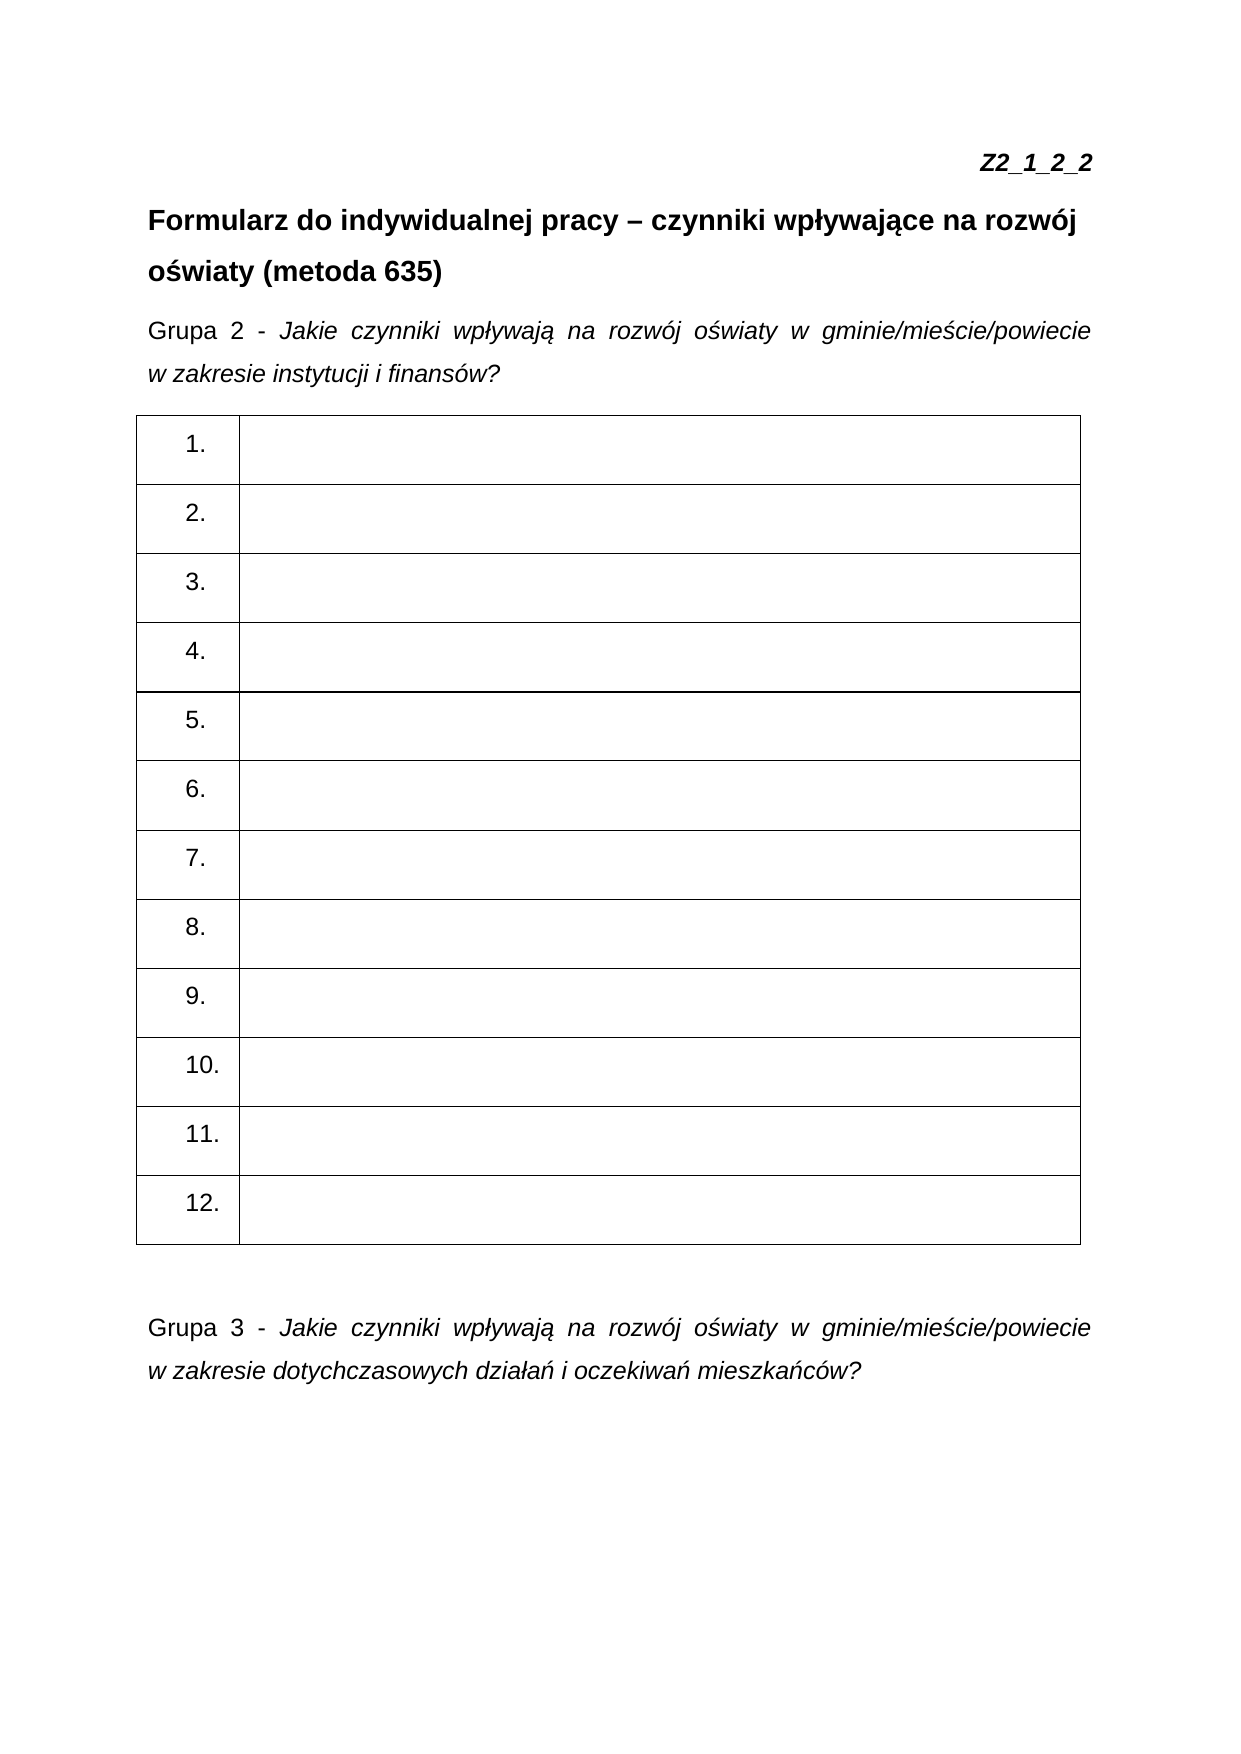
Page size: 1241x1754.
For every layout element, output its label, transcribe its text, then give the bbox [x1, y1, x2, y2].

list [148, 1313, 1093, 1385]
table_cell [137, 831, 239, 898]
table_cell [137, 969, 239, 1037]
table_cell [240, 485, 1080, 553]
table_cell [137, 1176, 239, 1244]
table_cell [137, 554, 239, 622]
table_cell [240, 1107, 1080, 1175]
table_header [137, 416, 239, 484]
table_cell [240, 831, 1080, 898]
table_cell [137, 623, 239, 691]
table_cell [240, 1038, 1080, 1106]
list Grupa 2 - Jakie czynniki wpływają na rozwój oświaty w gminie/mieście/powiecie w zakresie instytucji i finansów? [148, 316, 1093, 388]
table_cell [240, 1176, 1080, 1244]
table_cell [137, 1038, 239, 1106]
table_cell [240, 969, 1080, 1037]
table_cell [240, 761, 1080, 829]
table_cell [240, 693, 1080, 760]
table_cell [137, 1107, 239, 1175]
table_cell [137, 485, 239, 553]
text Formularz do indywidualnej pracy – czynniki wpływające na rozwój oświaty (metoda 635) [148, 203, 1093, 287]
table_cell [137, 900, 239, 968]
text Z2_1_2_2 [148, 148, 1093, 176]
table_cell [240, 900, 1080, 968]
table_cell [137, 693, 239, 760]
table_cell [240, 554, 1080, 622]
table_header [240, 416, 1080, 484]
table_cell [137, 761, 239, 829]
table_cell [240, 623, 1080, 691]
